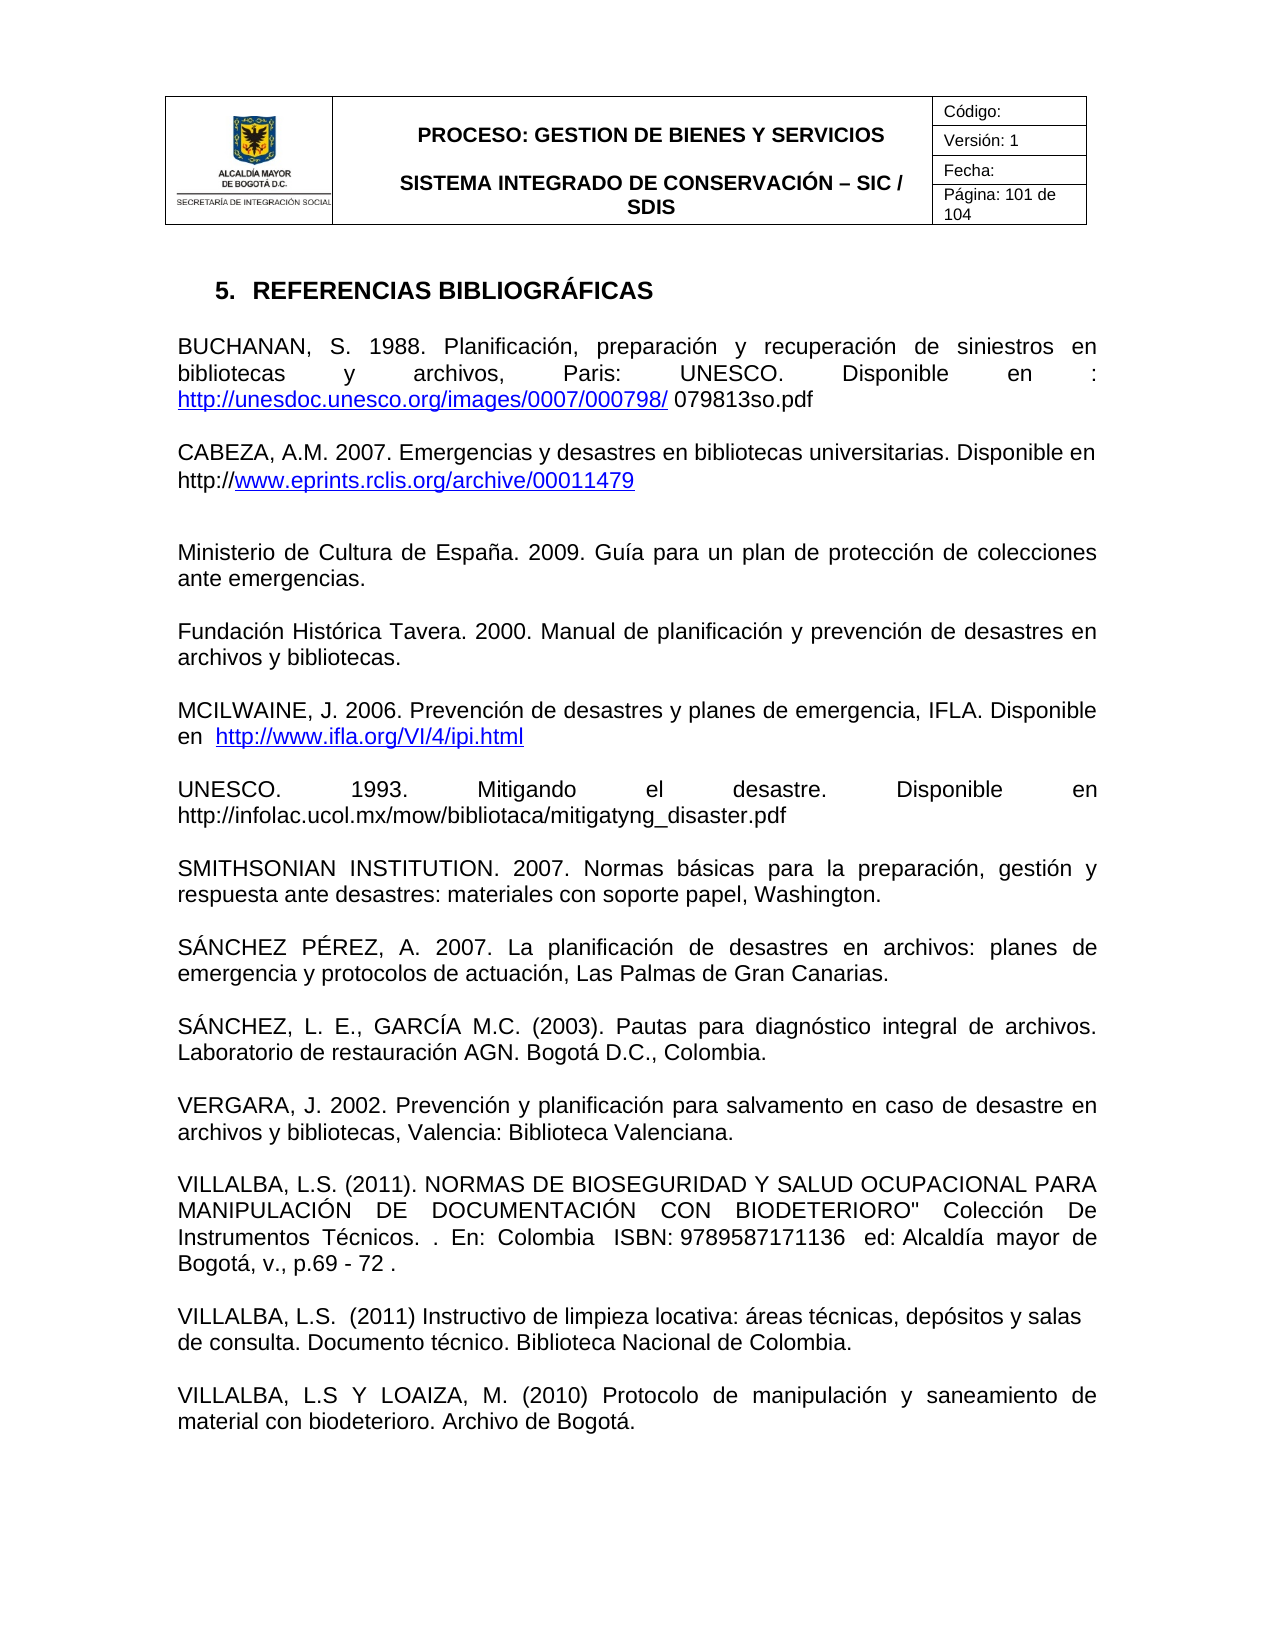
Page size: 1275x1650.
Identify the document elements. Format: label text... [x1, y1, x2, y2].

text VILLALBA, L.S. (2011). NORMAS DE BIOSEGURIDAD Y SALUD OCUPACIONAL PARA MANIPULACIÓN DE DOCUMENTACIÓN CON BIODETERIORO" Colección De Instrumentos Técnicos. . En: Colombia ISBN: 9789587171136 ed: Alcaldía mayor de Bogotá, v., p.69 - 72 . [177, 1171, 1098, 1277]
text SMITHSONIAN INSTITUTION. 2007. Normas básicas para la preparación, gestión y respuesta ante desastres: materiales con soporte papel, Washington. [177, 855, 1098, 908]
text Fundación Histórica Tavera. 2000. Manual de planificación y prevención de desastres en archivos y bibliotecas. [177, 618, 1098, 670]
text BUCHANAN, S. 1988. Planificación, preparación y recuperación de siniestros en bibliotecas y archivos, Paris: UNESCO. Disponible en : http://unesdoc.unesco.org/images/0007/000798/ 079813so.pdf [177, 333, 1098, 412]
text Ministerio de Cultura de España. 2009. Guía para un plan de protección de colecciones ante emergencias. [177, 539, 1098, 591]
text CABEZA, A.M. 2007. Emergencias y desastres en bibliotecas universitarias. Disponible en http://www.eprints.rclis.org/archive/00011479 [177, 439, 1098, 493]
text VILLALBA, L.S. (2011) Instructivo de limpieza locativa: áreas técnicas, depósitos y salas de consulta. Documento técnico. Biblioteca Nacional de Colombia. [177, 1303, 1098, 1356]
picture [176, 116, 332, 205]
text UNESCO. 1993. Mitigando el desastre. Disponible en http://infolac.ucol.mx/mow/bibliotaca/mitigatyng_disaster.pdf [177, 776, 1098, 828]
text SÁNCHEZ, L. E., GARCÍA M.C. (2003). Pautas para diagnóstico integral de archivos. Laboratorio de restauración AGN. Bogotá D.C., Colombia. [177, 1013, 1098, 1066]
text VILLALBA, L.S Y LOAIZA, M. (2010) Protocolo de manipulación y saneamiento de material con biodeterioro. Archivo de Bogotá. [177, 1382, 1098, 1435]
subtitle REFERENCIAS BIBLIOGRÁFICAS [215, 276, 1098, 305]
text SÁNCHEZ PÉREZ, A. 2007. La planificación de desastres en archivos: planes de emergencia y protocolos de actuación, Las Palmas de Gran Canarias. [177, 934, 1098, 987]
text MCILWAINE, J. 2006. Prevención de desastres y planes de emergencia, IFLA. Disponible en http://www.ifla.org/VI/4/ipi.html [177, 697, 1098, 749]
text VERGARA, J. 2002. Prevención y planificación para salvamento en caso de desastre en archivos y bibliotecas, Valencia: Biblioteca Valenciana. [177, 1092, 1098, 1145]
